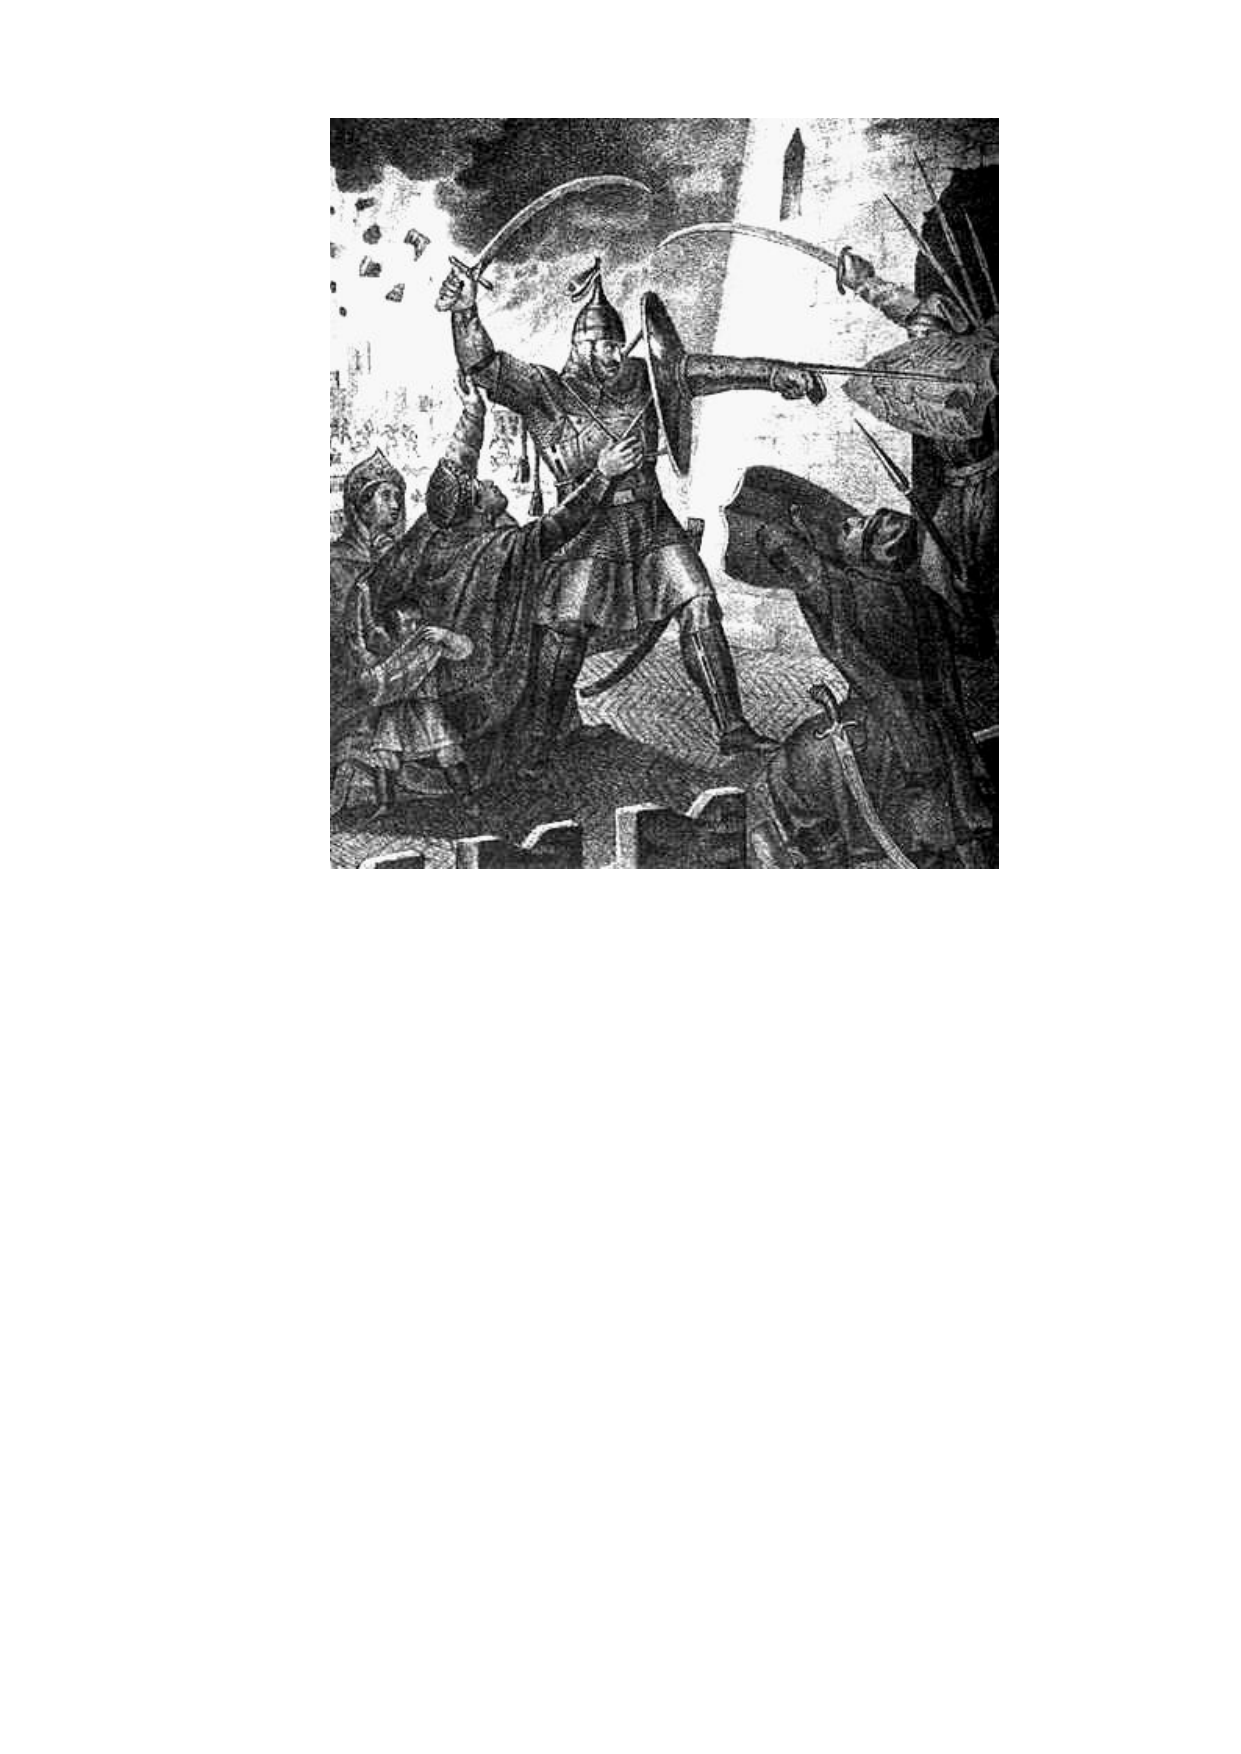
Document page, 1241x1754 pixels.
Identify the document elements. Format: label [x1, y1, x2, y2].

picture [330, 118, 999, 869]
